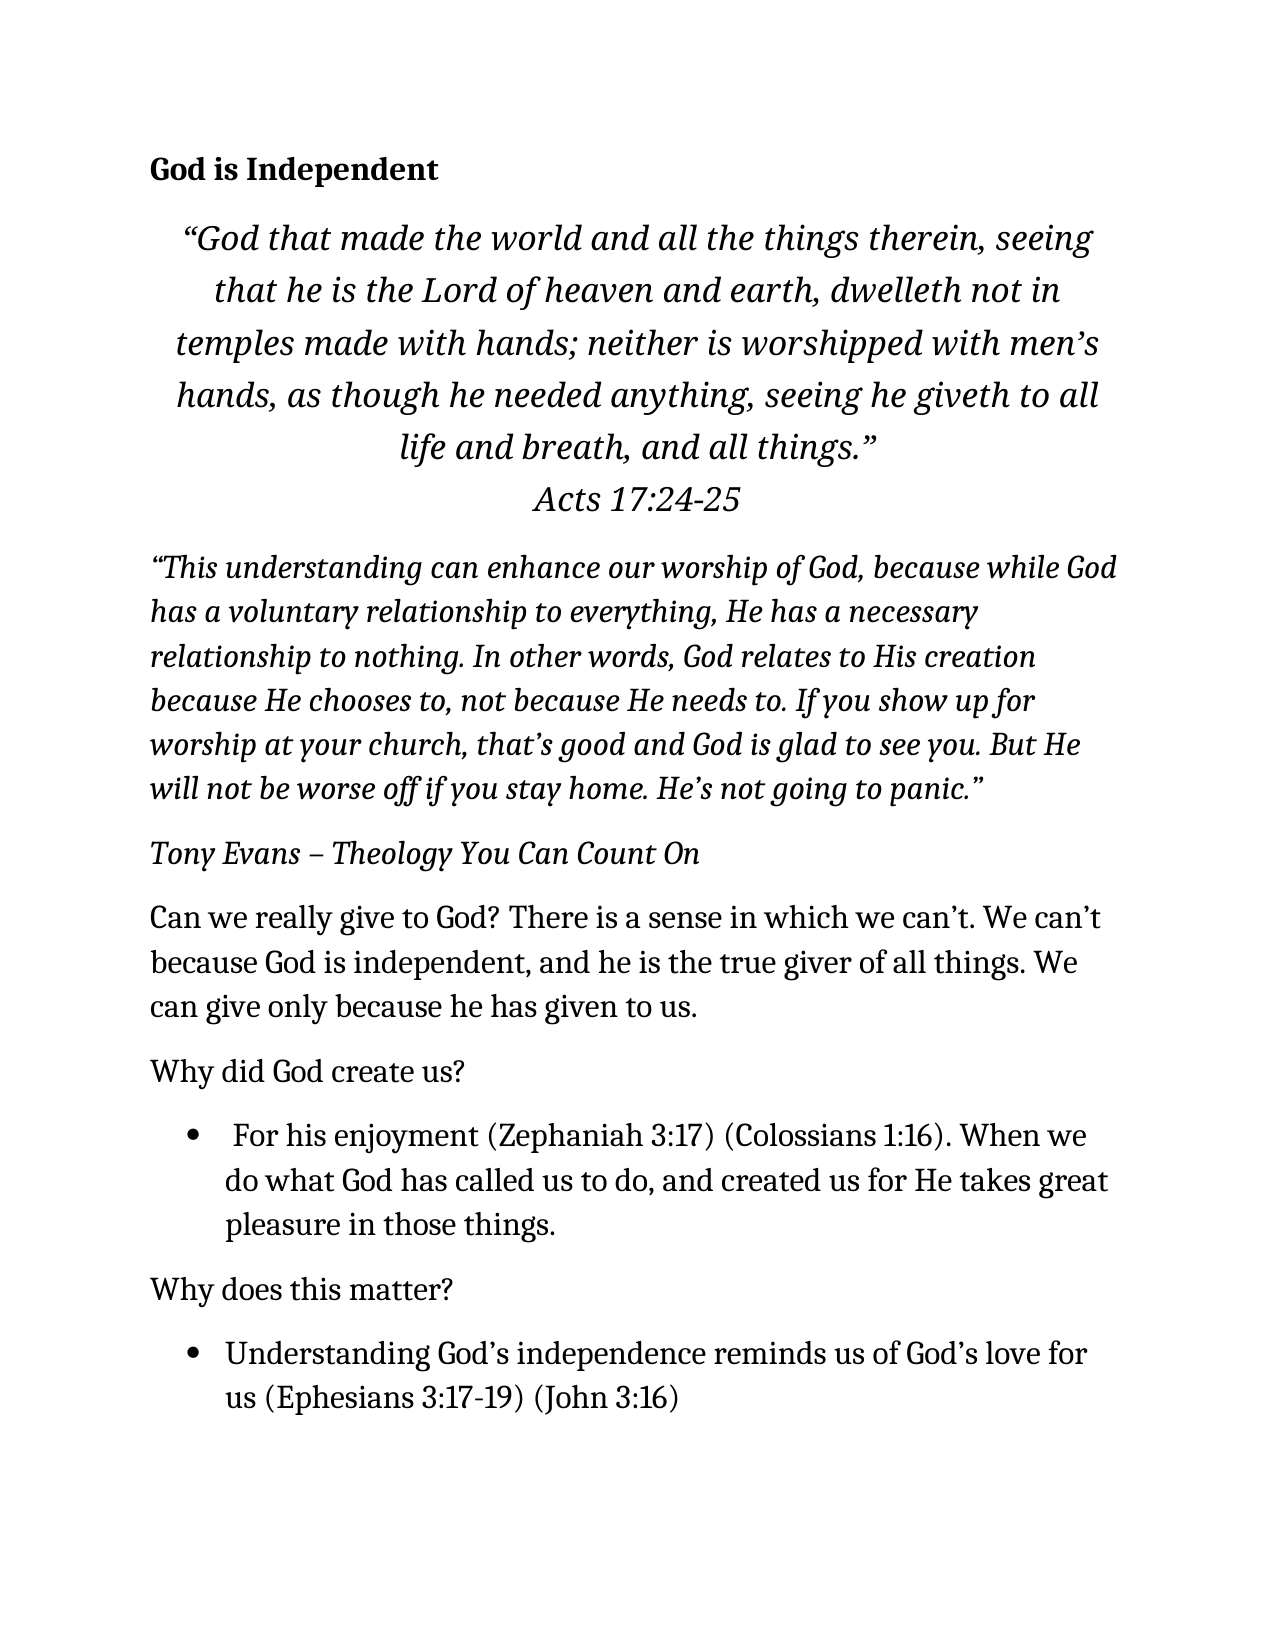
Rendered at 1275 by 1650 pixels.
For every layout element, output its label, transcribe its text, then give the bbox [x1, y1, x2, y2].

text “God that made the world and all the things therein, seeing that he is the Lord of heaven and earth, dwelleth not in temples made with hands; neither is worshipped with men’s hands, as though he needed anything, seeing he giveth to all life and breath, and all things.” Acts 17:24-25 [150, 215, 1125, 521]
text God is Independent [150, 150, 1125, 188]
list For his enjoyment (Zephaniah 3:17) (Colossians 1:16). When we do what God has called us to do, and created us for He takes great pleasure in those things. [187, 1117, 1125, 1243]
text Tony Evans – Theology You Can Count On [150, 834, 1125, 872]
text Why does this matter? [150, 1270, 1125, 1308]
list Understanding God’s independence reminds us of God’s love for us (Ephesians 3:17-19) (John 3:16) [187, 1335, 1125, 1417]
text “This understanding can enhance our worship of God, because while God has a voluntary relationship to everything, He has a necessary relationship to nothing. In other words, God relates to His creation because He chooses to, not because He needs to. If you show up for worship at your church, that’s good and God is glad to see you. But He will not be worse off if you stay home. He’s not going to panic.” [150, 549, 1125, 807]
text Why did God create us? [150, 1052, 1125, 1090]
text Can we really give to God? There is a sense in which we can’t. We can’t because God is independent, and he is the true giver of all things. We can give only because he has given to us. [150, 899, 1125, 1025]
